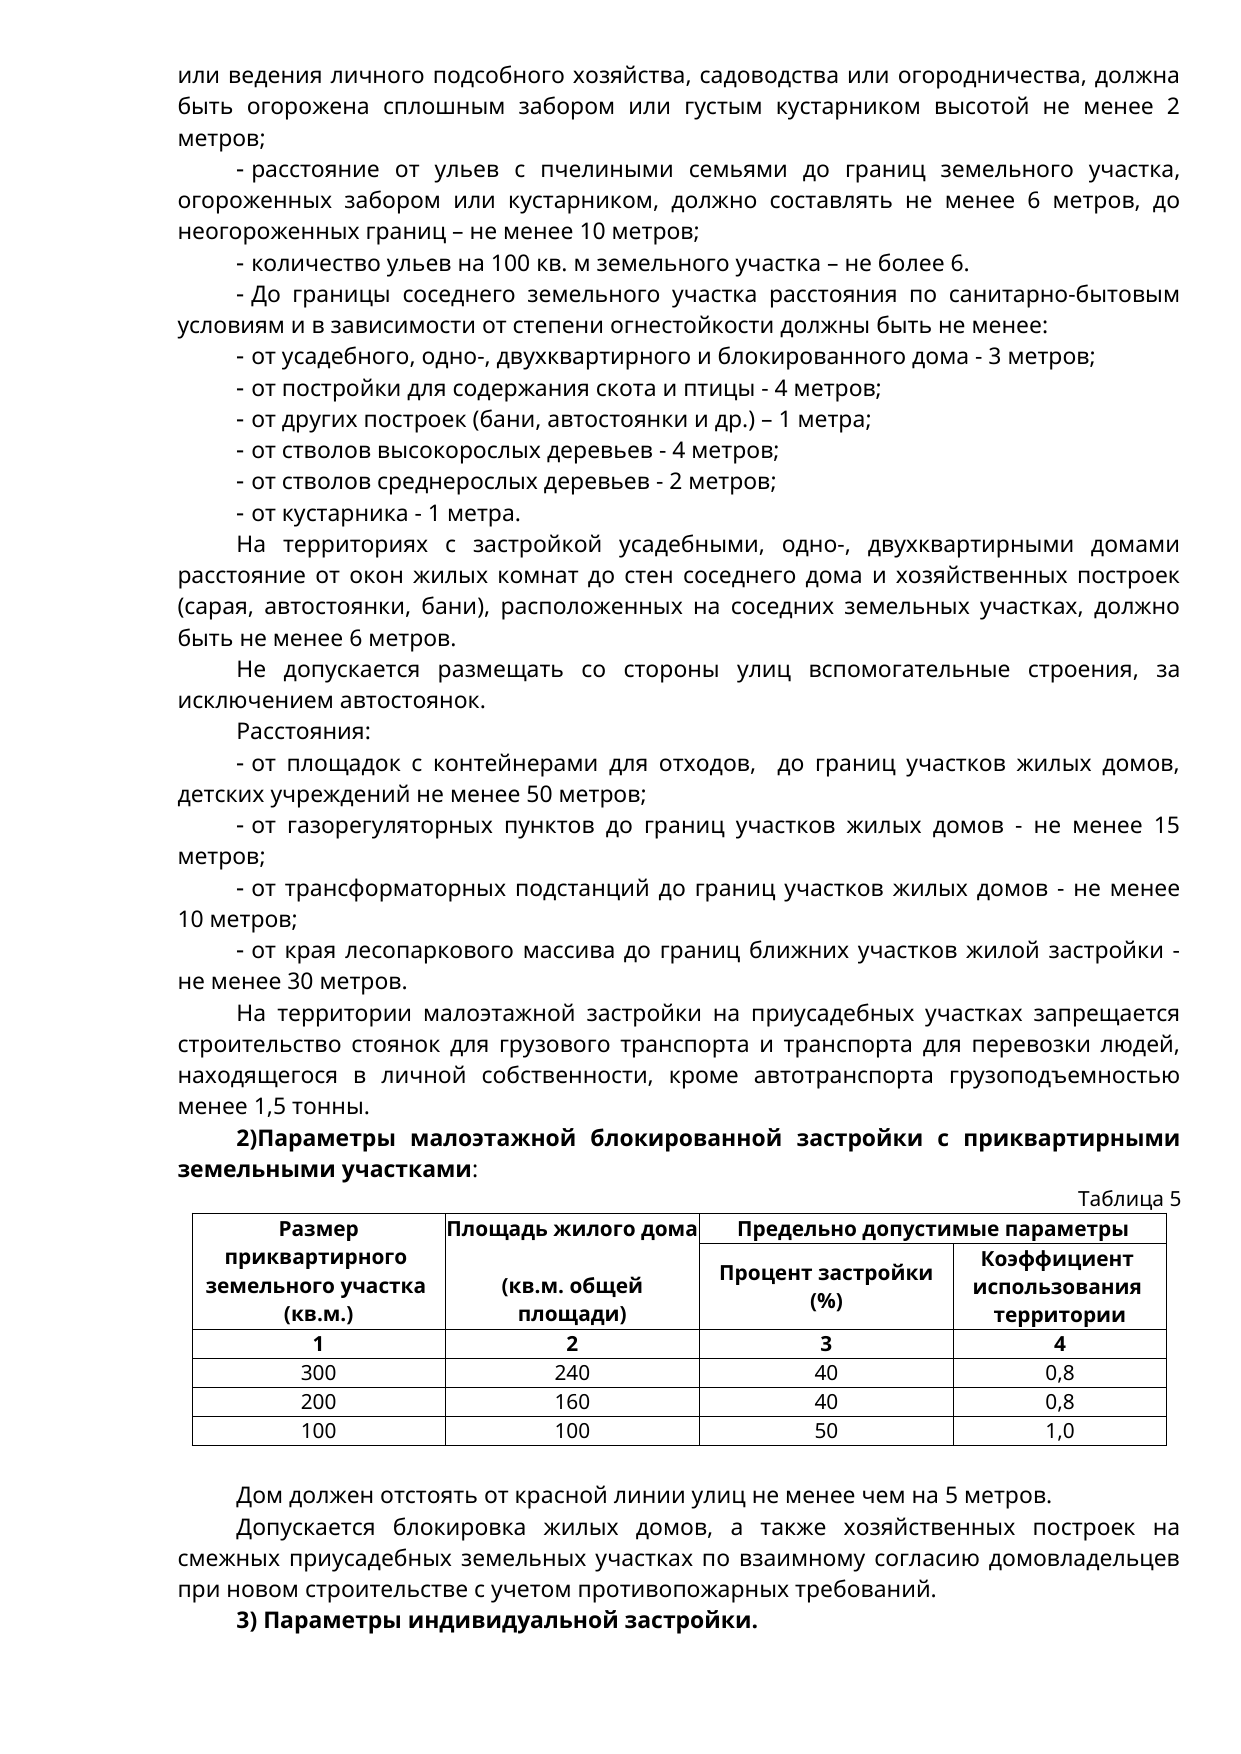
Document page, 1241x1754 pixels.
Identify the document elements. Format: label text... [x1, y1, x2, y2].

text Не допускается размещать со стороны улиц вспомогательные строения, за исключением автостоянок. [177, 653, 1181, 715]
list от стволов высокорослых деревьев - ; [177, 434, 1181, 465]
table_cell 100 [446, 1417, 699, 1445]
table_cell 1 [193, 1330, 445, 1358]
table_cell Коэффициент использования территории [954, 1244, 1166, 1329]
list от усадебного, одно-, двухквартирного и блокированного дома - ; [177, 340, 1181, 372]
list от газорегуляторных пунктов до границ участков жилых домов - не менее ; [177, 809, 1181, 872]
list от других построек (бани, автостоянки и др.) – 1 метра; [177, 403, 1181, 434]
text 3) Параметры индивидуальной застройки. [177, 1604, 1181, 1636]
text Расстояния: [177, 715, 1181, 747]
table_cell 100 [193, 1417, 445, 1445]
table_cell 40 [700, 1359, 953, 1387]
table_header Предельно допустимые параметры [700, 1214, 1166, 1243]
table_cell 160 [446, 1388, 699, 1416]
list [177, 59, 1181, 153]
list от края лесопаркового массива до границ ближних участков жилой застройки - не менее [177, 934, 1181, 997]
table_cell 0,8 [954, 1359, 1166, 1387]
table_cell 240 [446, 1359, 699, 1387]
table_cell 1,0 [954, 1417, 1166, 1445]
text Допускается блокировка жилых домов, а также хозяйственных построек на смежных приусадебных земельных участках по взаимному согласию домовладельцев при новом строительстве с учетом противопожарных требований. [177, 1511, 1181, 1604]
list количество ульев на земельного участка – не более 6. [177, 247, 1181, 278]
table_cell 0,8 [954, 1388, 1166, 1416]
table_cell 300 [193, 1359, 445, 1387]
text Дом должен отстоять от красной линии улиц не менее чем на . [177, 1479, 1181, 1511]
list от площадок с контейнерами для отходов, до границ участков жилых домов, детских учреждений не менее ; [177, 747, 1181, 809]
list от трансформаторных подстанций до границ участков жилых домов - не менее ; [177, 872, 1181, 934]
table_cell 50 [700, 1417, 953, 1445]
text Таблица 5 [177, 1184, 1181, 1212]
text На территориях с застройкой усадебными, одно-, двухквартирными домами расстояние от окон жилых комнат до стен соседнего дома и хозяйственных построек (сарая, автостоянки, бани), расположенных на соседних земельных участках, должно быть не менее . [177, 528, 1181, 653]
table_cell 4 [954, 1330, 1166, 1358]
table_cell 2 [446, 1330, 699, 1358]
list расстояние от ульев с пчелиными семьями до границ земельного участка, огороженных забором или кустарником, должно составлять не менее , до неогороженных границ – не менее ; [177, 153, 1181, 247]
list от постройки для содержания скота и птицы - ; [177, 372, 1181, 403]
list от кустарника - . [177, 497, 1181, 528]
table_header Площадь жилого дома (кв.м. общей площади) [446, 1214, 699, 1329]
table_header Размер приквартирного земельного участка (кв.м.) [193, 1214, 445, 1329]
text На территории малоэтажной застройки на приусадебных участках запрещается строительство стоянок для грузового транспорта и транспорта для перевозки людей, находящегося в личной собственности, кроме автотранспорта грузоподъемностью менее 1,5 тонны. [177, 997, 1181, 1122]
table_cell 3 [700, 1330, 953, 1358]
table_cell 40 [700, 1388, 953, 1416]
table_cell 200 [193, 1388, 445, 1416]
table_cell Процент застройки (%) [700, 1244, 953, 1329]
list До границы соседнего земельного участка расстояния по санитарно-бытовым условиям и в зависимости от степени огнестойкости должны быть не менее: [177, 278, 1181, 340]
list от стволов среднерослых деревьев - ; [177, 465, 1181, 497]
text 2)Параметры малоэтажной блокированной застройки с приквартирными земельными участками: [177, 1122, 1181, 1184]
